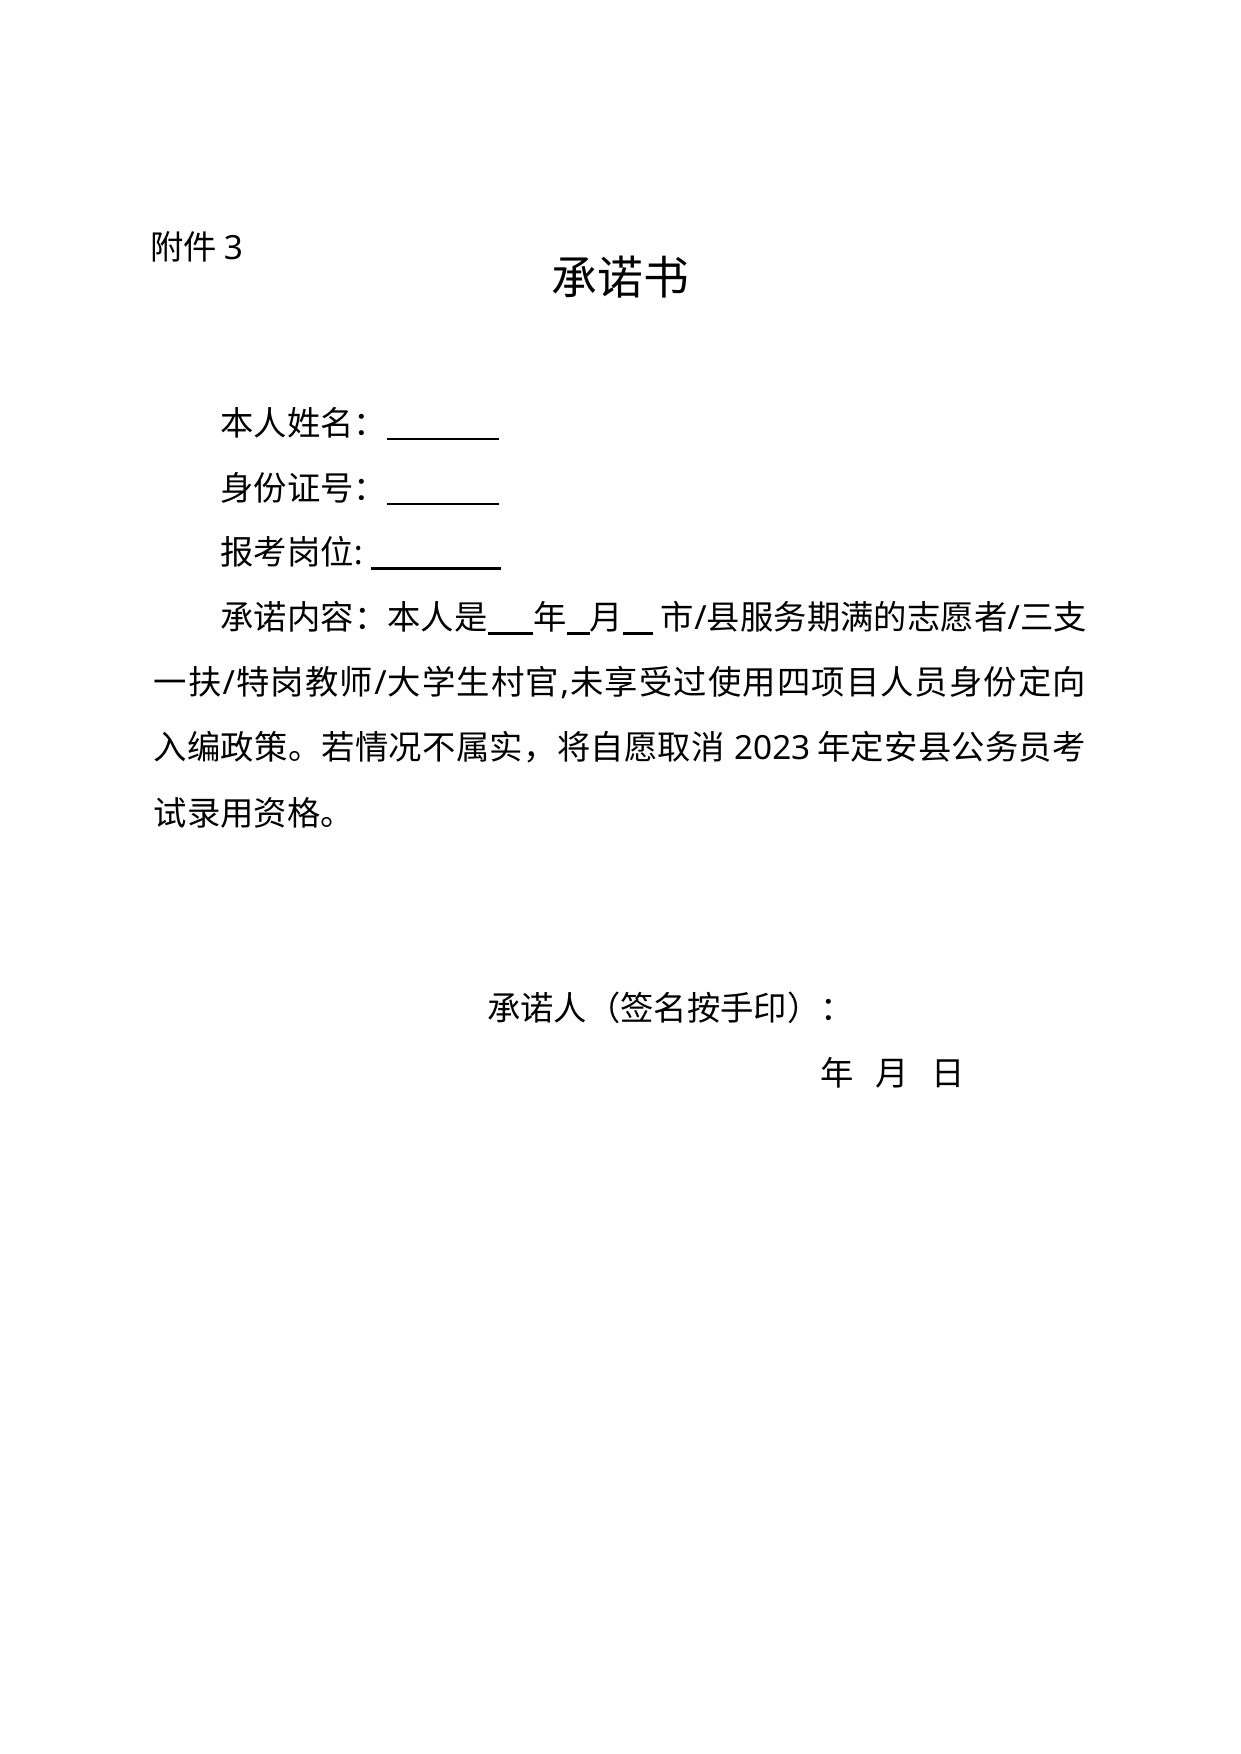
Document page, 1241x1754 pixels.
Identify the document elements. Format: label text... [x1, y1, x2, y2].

text 承诺人（签名按手印）： [153, 973, 1087, 1038]
list 身份证号： [153, 453, 1087, 518]
list 报考岗位: [153, 518, 1087, 583]
list 年 月 日 [153, 1038, 1087, 1103]
list 承诺内容：本人是 年 月 市/县服务期满的志愿者/三支一扶/特岗教师/大学生村官,未享受过使用四项目人员身份定向入编政策。若情况不属实，将自愿取消2023年定安县公务员考试录用资格。 [153, 583, 1087, 843]
list 本人姓名： [153, 388, 1087, 453]
list 承诺书 [153, 225, 1087, 323]
